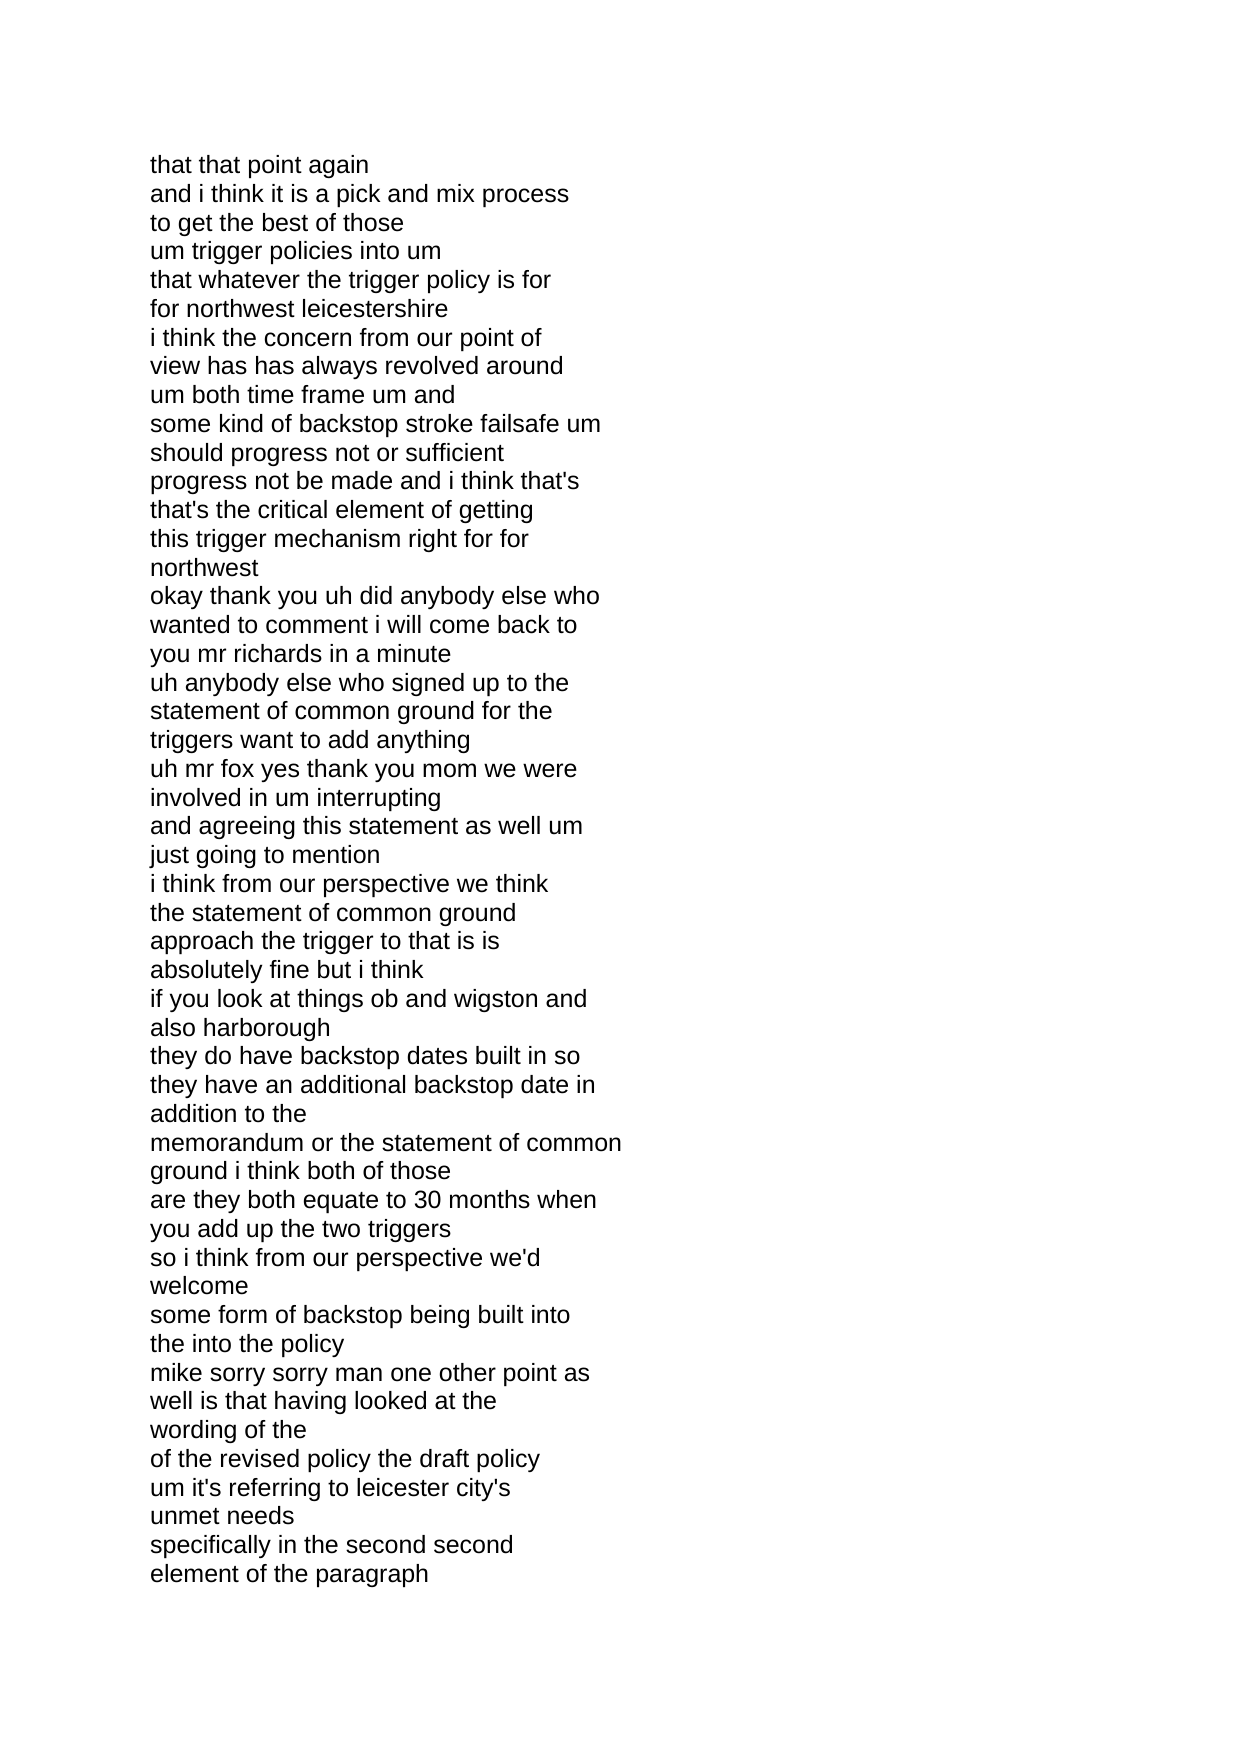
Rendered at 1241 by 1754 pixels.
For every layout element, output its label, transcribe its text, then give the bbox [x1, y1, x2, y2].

text statement of common ground for the [150, 696, 1090, 725]
text and agreeing this statement as well um [150, 811, 1090, 840]
text triggers want to add anything [150, 725, 1090, 754]
text they do have backstop dates built in so [150, 1041, 1090, 1070]
text are they both equate to 30 months when [150, 1185, 1090, 1214]
text progress not be made and i think that's [150, 466, 1090, 495]
text view has has always revolved around [150, 351, 1090, 380]
text they have an additional backstop date in [150, 1070, 1090, 1099]
text some kind of backstop stroke failsafe um [150, 409, 1090, 437]
text you mr richards in a minute [150, 639, 1090, 667]
text so i think from our perspective we'd [150, 1242, 1090, 1271]
text um both time frame um and [150, 380, 1090, 409]
text approach the trigger to that is is [150, 926, 1090, 955]
text i think the concern from our point of [150, 322, 1090, 351]
text for northwest leicestershire [150, 294, 1090, 322]
text element of the paragraph [150, 1559, 1090, 1587]
text should progress not or sufficient [150, 437, 1090, 466]
text that whatever the trigger policy is for [150, 265, 1090, 294]
text um trigger policies into um [150, 236, 1090, 265]
text some form of backstop being built into [150, 1300, 1090, 1329]
text okay thank you uh did anybody else who [150, 581, 1090, 610]
text uh mr fox yes thank you mom we were [150, 754, 1090, 782]
text i think from our perspective we think [150, 869, 1090, 897]
text if you look at things ob and wigston and [150, 984, 1090, 1012]
text mike sorry sorry man one other point as [150, 1357, 1090, 1386]
text uh anybody else who signed up to the [150, 667, 1090, 696]
text involved in um interrupting [150, 782, 1090, 811]
text that that point again [150, 150, 1090, 179]
text wording of the [150, 1415, 1090, 1444]
text the into the policy [150, 1329, 1090, 1357]
text specifically in the second second [150, 1530, 1090, 1559]
text well is that having looked at the [150, 1386, 1090, 1415]
text welcome [150, 1271, 1090, 1300]
text you add up the two triggers [150, 1214, 1090, 1242]
text of the revised policy the draft policy [150, 1444, 1090, 1472]
text um it's referring to leicester city's [150, 1472, 1090, 1501]
text and i think it is a pick and mix process [150, 179, 1090, 207]
text just going to mention [150, 840, 1090, 869]
text unmet needs [150, 1501, 1090, 1530]
text northwest [150, 552, 1090, 581]
text also harborough [150, 1012, 1090, 1041]
text wanted to comment i will come back to [150, 610, 1090, 639]
text addition to the [150, 1099, 1090, 1127]
text absolutely fine but i think [150, 955, 1090, 984]
text ground i think both of those [150, 1156, 1090, 1185]
text this trigger mechanism right for for [150, 524, 1090, 552]
text that's the critical element of getting [150, 495, 1090, 524]
text to get the best of those [150, 207, 1090, 236]
text memorandum or the statement of common [150, 1127, 1090, 1156]
text the statement of common ground [150, 897, 1090, 926]
